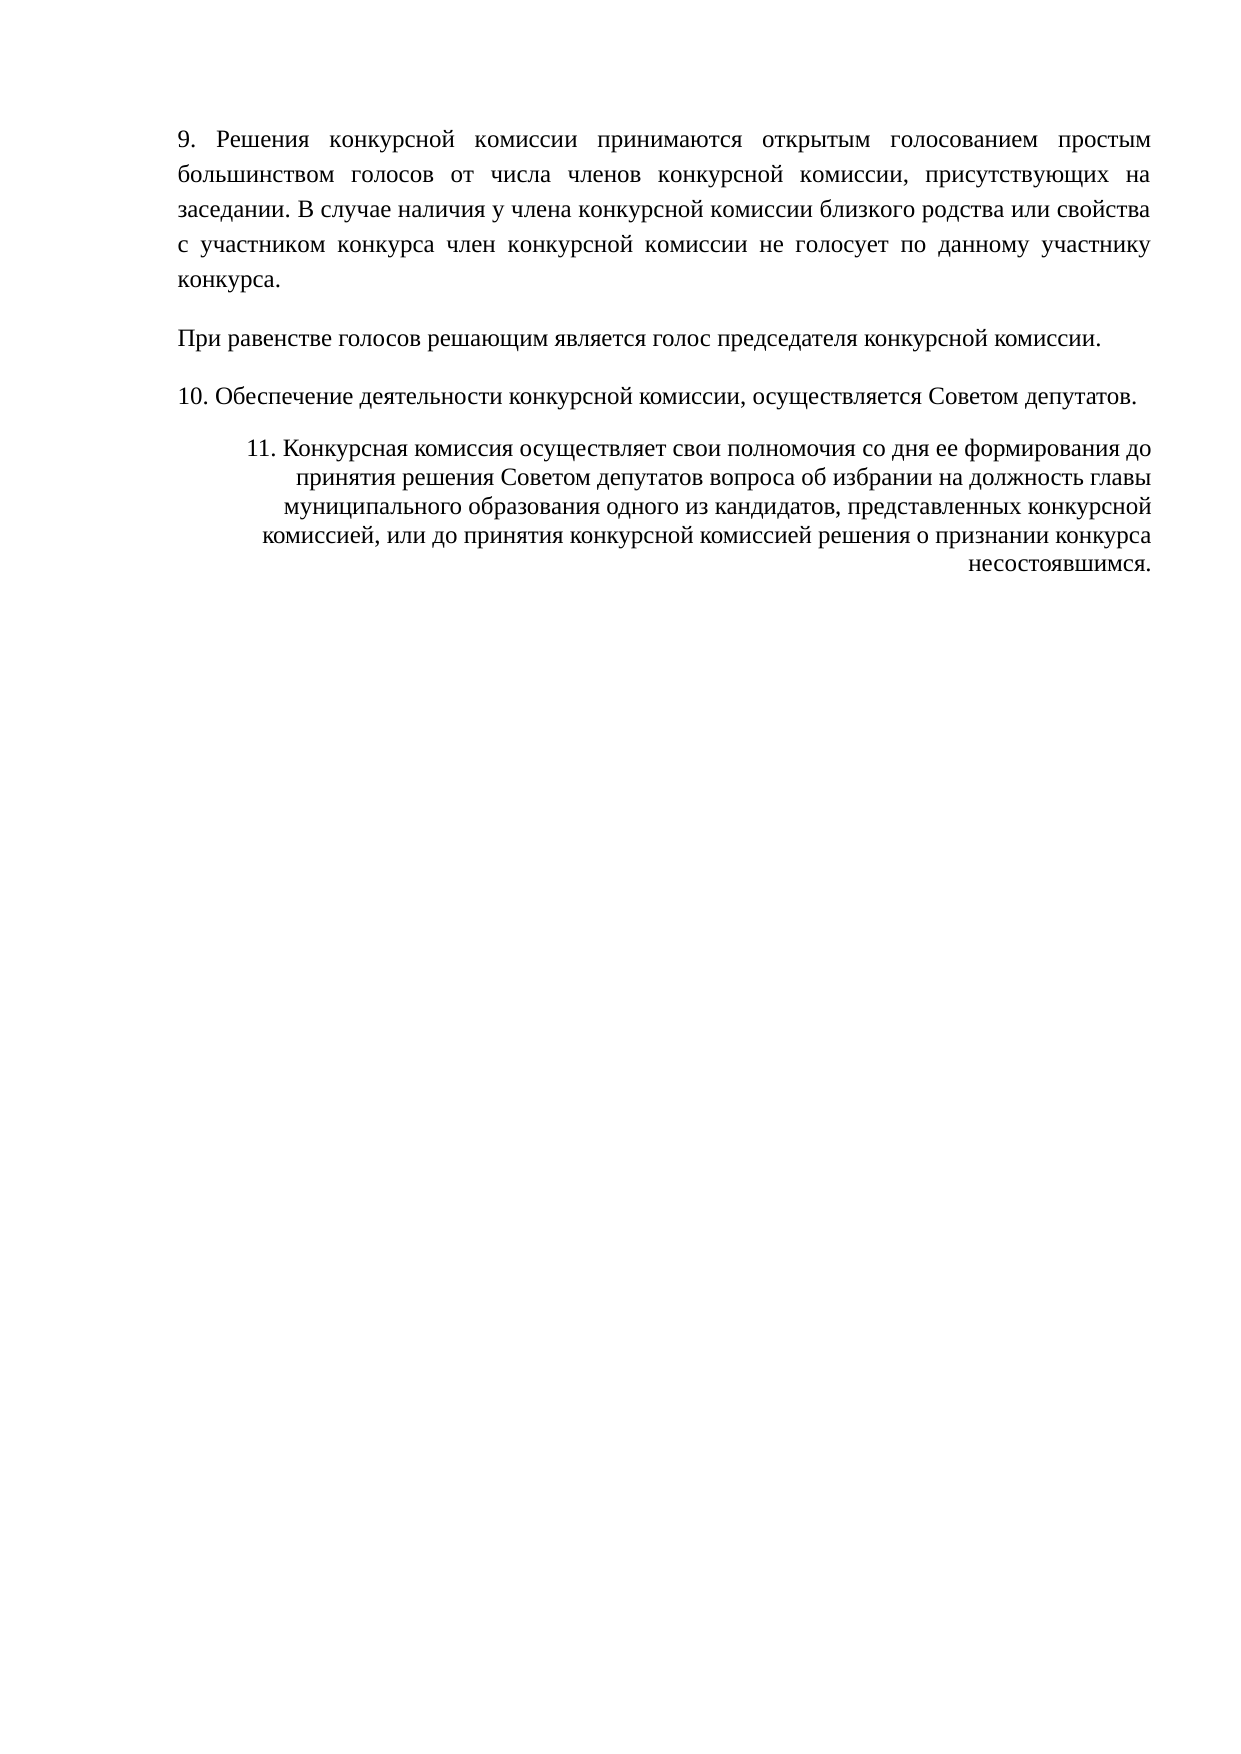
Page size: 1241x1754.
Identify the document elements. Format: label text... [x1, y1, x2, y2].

text При равенстве голосов решающим является голос председателя конкурсной комиссии. [177, 317, 1152, 352]
text 10. Обеспечение деятельности конкурсной комиссии, осуществляется Советом депутатов. [177, 375, 1152, 410]
text 9. Решения конкурсной комиссии принимаются открытым голосованием простым большинством голосов от числа членов конкурсной комиссии, присутствующих на заседании. В случае наличия у члена конкурсной комиссии близкого родства или свойства с участником конкурса член конкурсной комиссии не голосует по данному участнику конкурса. [177, 118, 1152, 293]
text 11. Конкурсная комиссия осуществляет свои полномочия со дня ее формирования до принятия решения Советом депутатов вопроса об избрании на должность главы муниципального образования одного из кандидатов, представленных конкурсной комиссией, или до принятия конкурсной комиссией решения о признании конкурса несостоявшимся. Приложение 2 [177, 433, 1152, 577]
